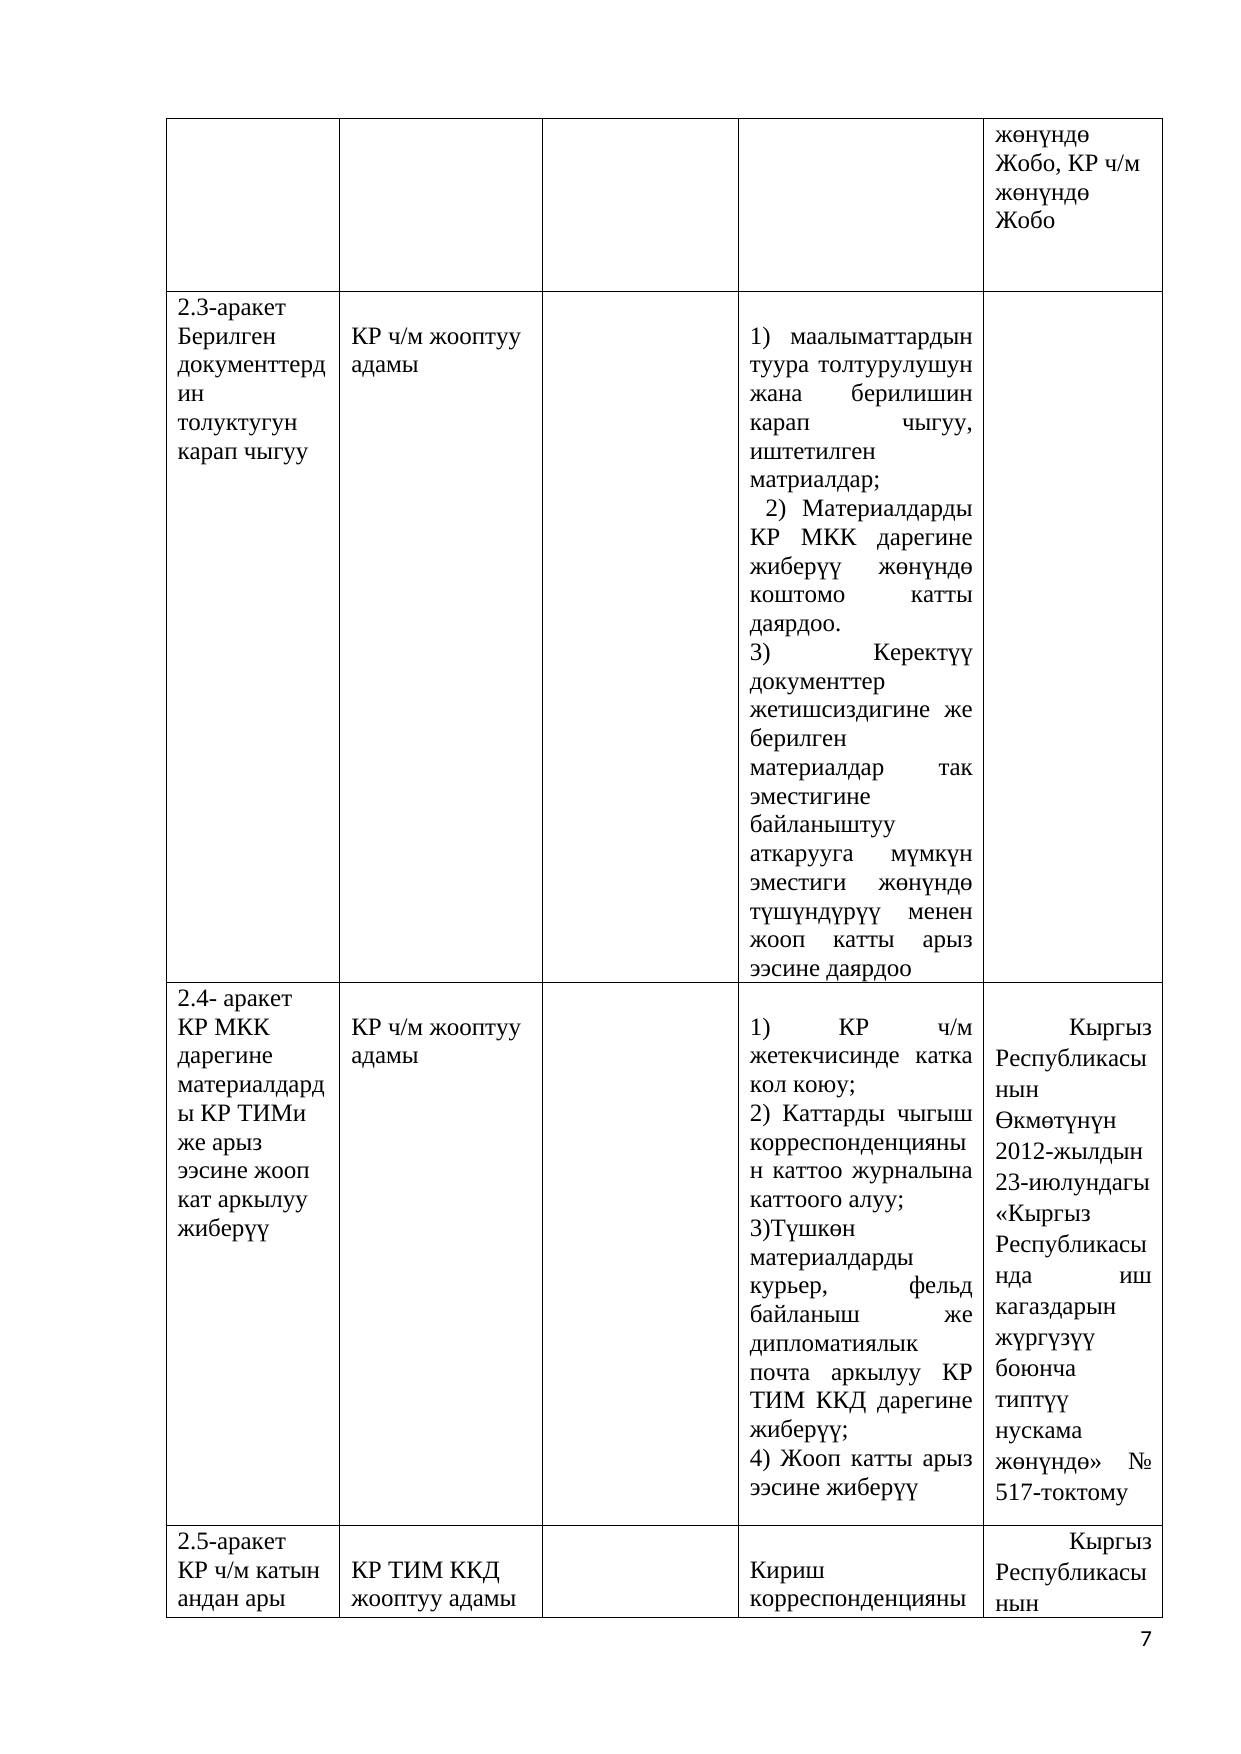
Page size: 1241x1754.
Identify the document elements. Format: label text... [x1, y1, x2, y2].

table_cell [167, 119, 339, 291]
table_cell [739, 1526, 983, 1617]
table_cell 2.4- аракет КР МКК дарегине материалдарды КР ТИМи же арыз ээсине жооп кат аркылуу жиберүү [167, 983, 339, 1525]
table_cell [167, 1526, 339, 1617]
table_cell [984, 1526, 1162, 1617]
table_cell [543, 1526, 738, 1617]
table_cell 1) КР ч/м жетекчисинде катка кол коюу; 2) Каттарды чыгыш корреспонденциянын каттоо журналына каттоого алуу; 3)Түшкөн материалдарды курьер, фельд байланыш же дипломатиялык почта аркылуу КР ТИМ ККД дарегине жиберүү; 4) Жооп катты арыз ээсине жиберүү [739, 983, 983, 1525]
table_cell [739, 119, 983, 291]
table_cell [984, 292, 1162, 982]
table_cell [340, 1526, 542, 1617]
table_cell КР ч/м жооптуу адамы [340, 983, 542, 1525]
table_cell КР ч/м жооптуу адамы [340, 292, 542, 982]
table_cell 2.3-аракет Берилген документтердин толуктугун карап чыгуу [167, 292, 339, 982]
table_cell [543, 983, 738, 1525]
table_cell [543, 292, 738, 982]
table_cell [984, 119, 1162, 291]
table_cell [340, 119, 542, 291]
table_cell [543, 119, 738, 291]
table_cell 1) маалыматтардын туура толтурулушун жана берилишин карап чыгуу, иштетилген матриалдар; 2) Материалдарды КР МКК дарегине жиберүү жөнүндө коштомо катты даярдоо. 3) Керектүү документтер жетишсиздигине же берилген материалдар так эместигине байланыштуу аткарууга мүмкүн эместиги жөнүндө түшүндүрүү менен жооп катты арыз ээсине даярдоо [739, 292, 983, 982]
